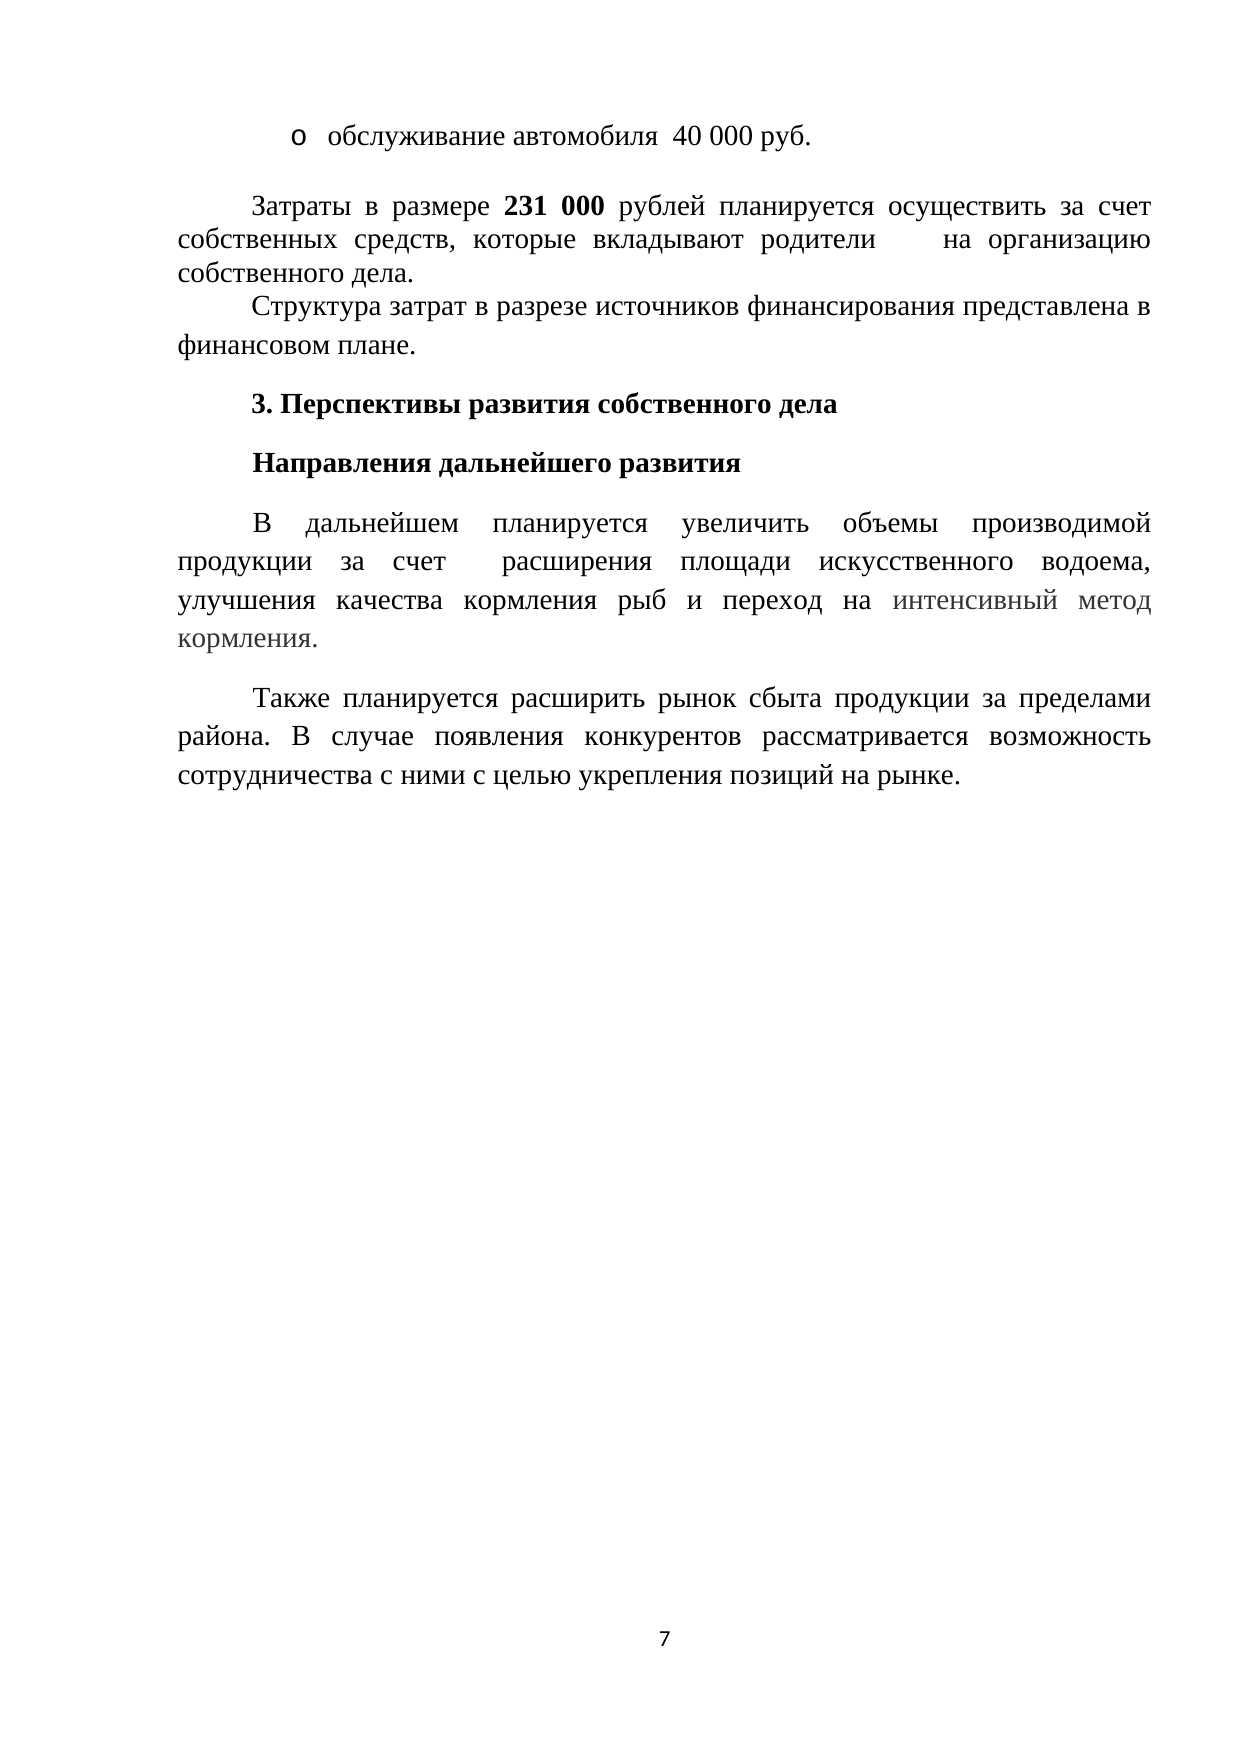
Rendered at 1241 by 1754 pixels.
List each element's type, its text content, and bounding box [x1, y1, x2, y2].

text Затраты в размере 231 000 рублей планируется осуществить за счет собственных средств, которые вкладывают родители на организацию собственного дела. [177, 188, 1152, 288]
text Структура затрат в разрезе источников финансирования представлена в финансовом плане. [177, 288, 1152, 360]
text Направления дальнейшего развития [177, 446, 1152, 479]
text В дальнейшем планируется увеличить объемы производимой продукции за счет расширения площади искусственного водоема, улучшения качества кормления рыб и переход на интенсивный метод кормления. [177, 505, 1152, 654]
text 3. Перспективы развития собственного дела [177, 386, 1152, 420]
list обслуживание автомобиля 40 000 руб. [290, 118, 1152, 154]
text Также планируется расширить рынок сбыта продукции за пределами района. В случае появления конкурентов рассматривается возможность сотрудничества с ними с целью укрепления позиций на рынке. [177, 680, 1152, 791]
